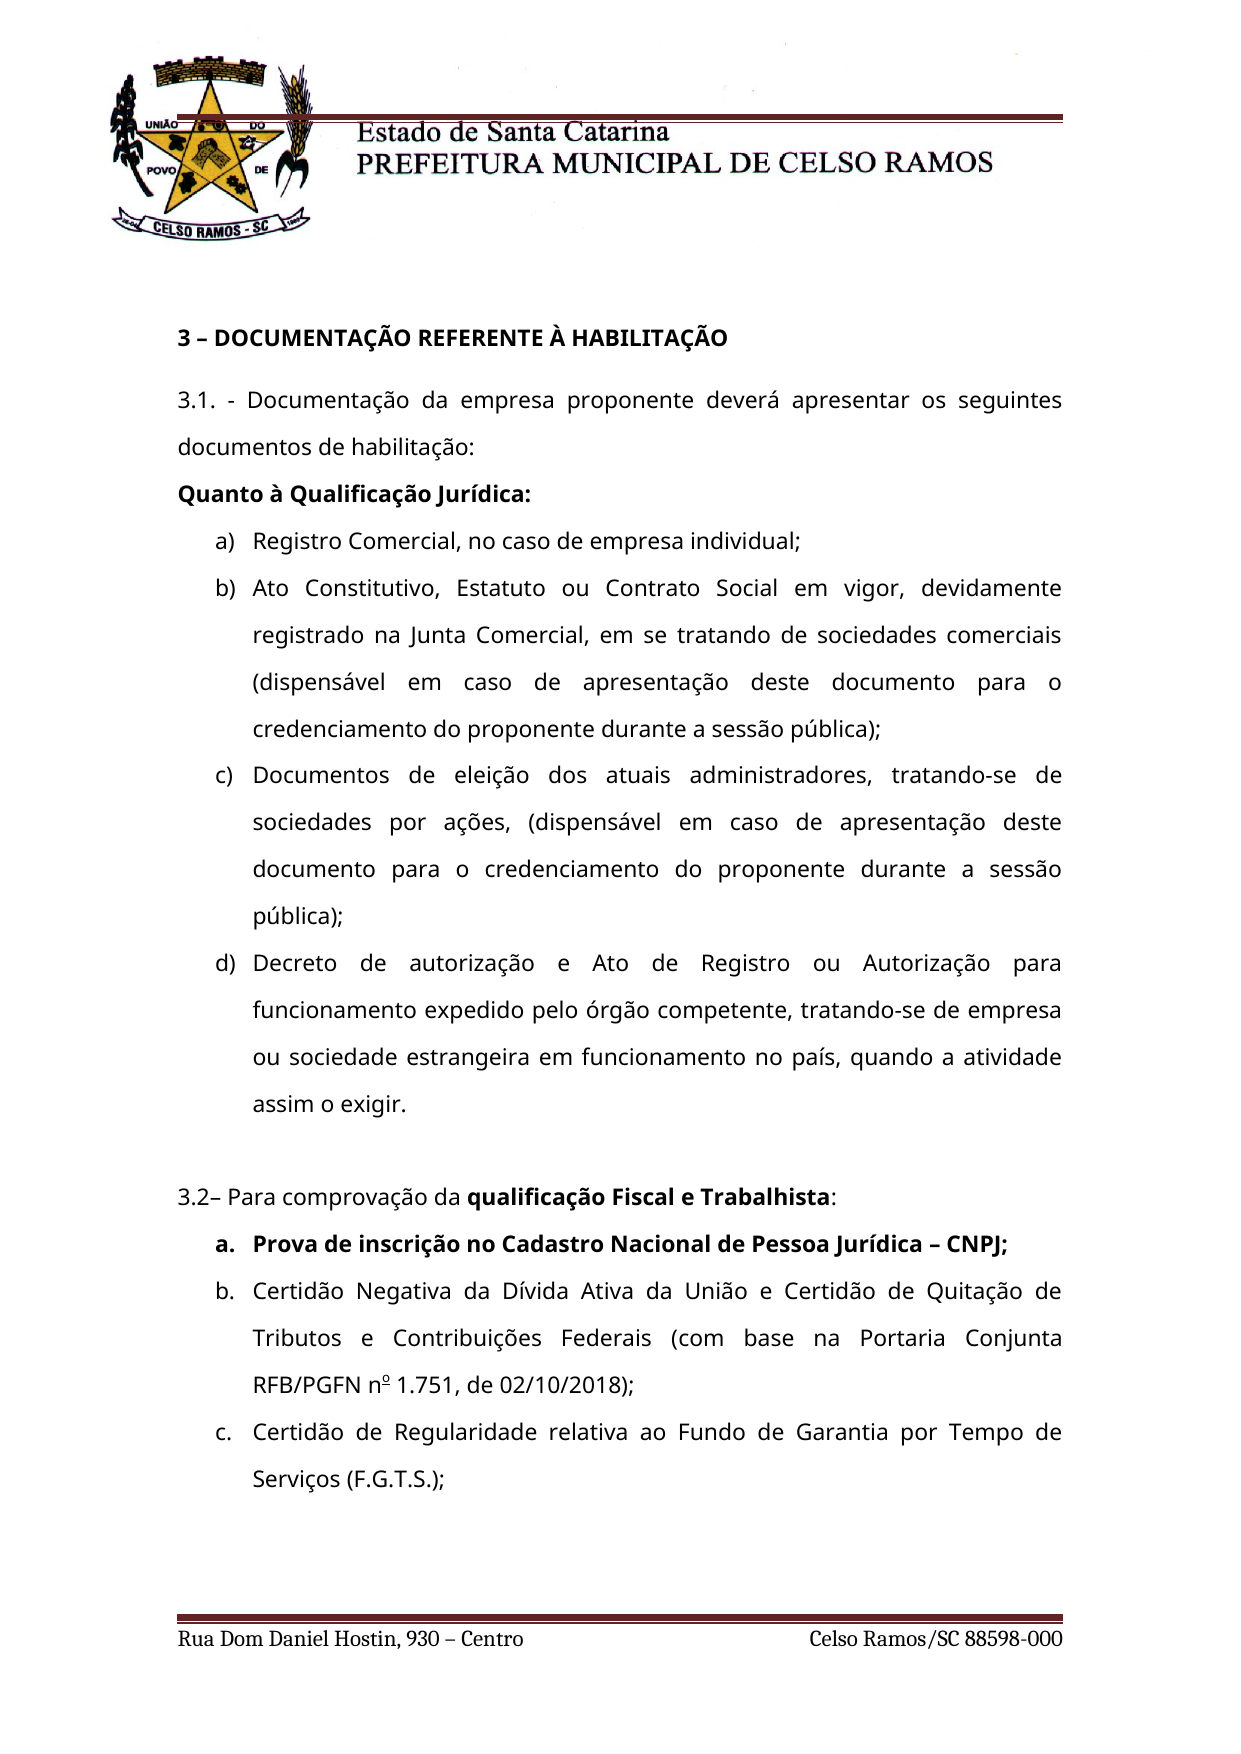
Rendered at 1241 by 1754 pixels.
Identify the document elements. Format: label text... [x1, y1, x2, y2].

list Ato Constitutivo, Estatuto ou Contrato Social em vigor, devidamente registrado na Junta Comercial, em se tratando de sociedades comerciais (dispensável em caso de apresentação deste documento para o credenciamento do proponente durante a sessão pública); [215, 572, 1063, 744]
list Documentos de eleição dos atuais administradores, tratando-se de sociedades por ações, (dispensável em caso de apresentação deste documento para o credenciamento do proponente durante a sessão pública); [215, 759, 1063, 931]
text 3 – DOCUMENTAÇÃO REFERENTE À HABILITAÇÃO [177, 322, 1063, 353]
list Certidão Negativa da Dívida Ativa da União e Certidão de Quitação de Tributos e Contribuições Federais (com base na Portaria Conjunta RFB/PGFN no 1.751, de 02/10/2018); [215, 1275, 1063, 1400]
text Quanto à Qualificação Jurídica: [177, 478, 1063, 509]
list Decreto de autorização e Ato de Registro ou Autorização para funcionamento expedido pelo órgão competente, tratando-se de empresa ou sociedade estrangeira em funcionamento no país, quando a atividade assim o exigir. [215, 947, 1063, 1119]
text 3.1. - Documentação da empresa proponente deverá apresentar os seguintes documentos de habilitação: [177, 384, 1063, 462]
list Certidão de Regularidade relativa ao Fundo de Garantia por Tempo de Serviços (F.G.T.S.); [215, 1416, 1063, 1494]
picture [84, 26, 1152, 260]
list Prova de inscrição no Cadastro Nacional de Pessoa Jurídica – CNPJ; [215, 1228, 1063, 1259]
list Registro Comercial, no caso de empresa individual; [215, 525, 1063, 556]
text 3.2– Para comprovação da qualificação Fiscal e Trabalhista: [177, 1181, 1063, 1212]
